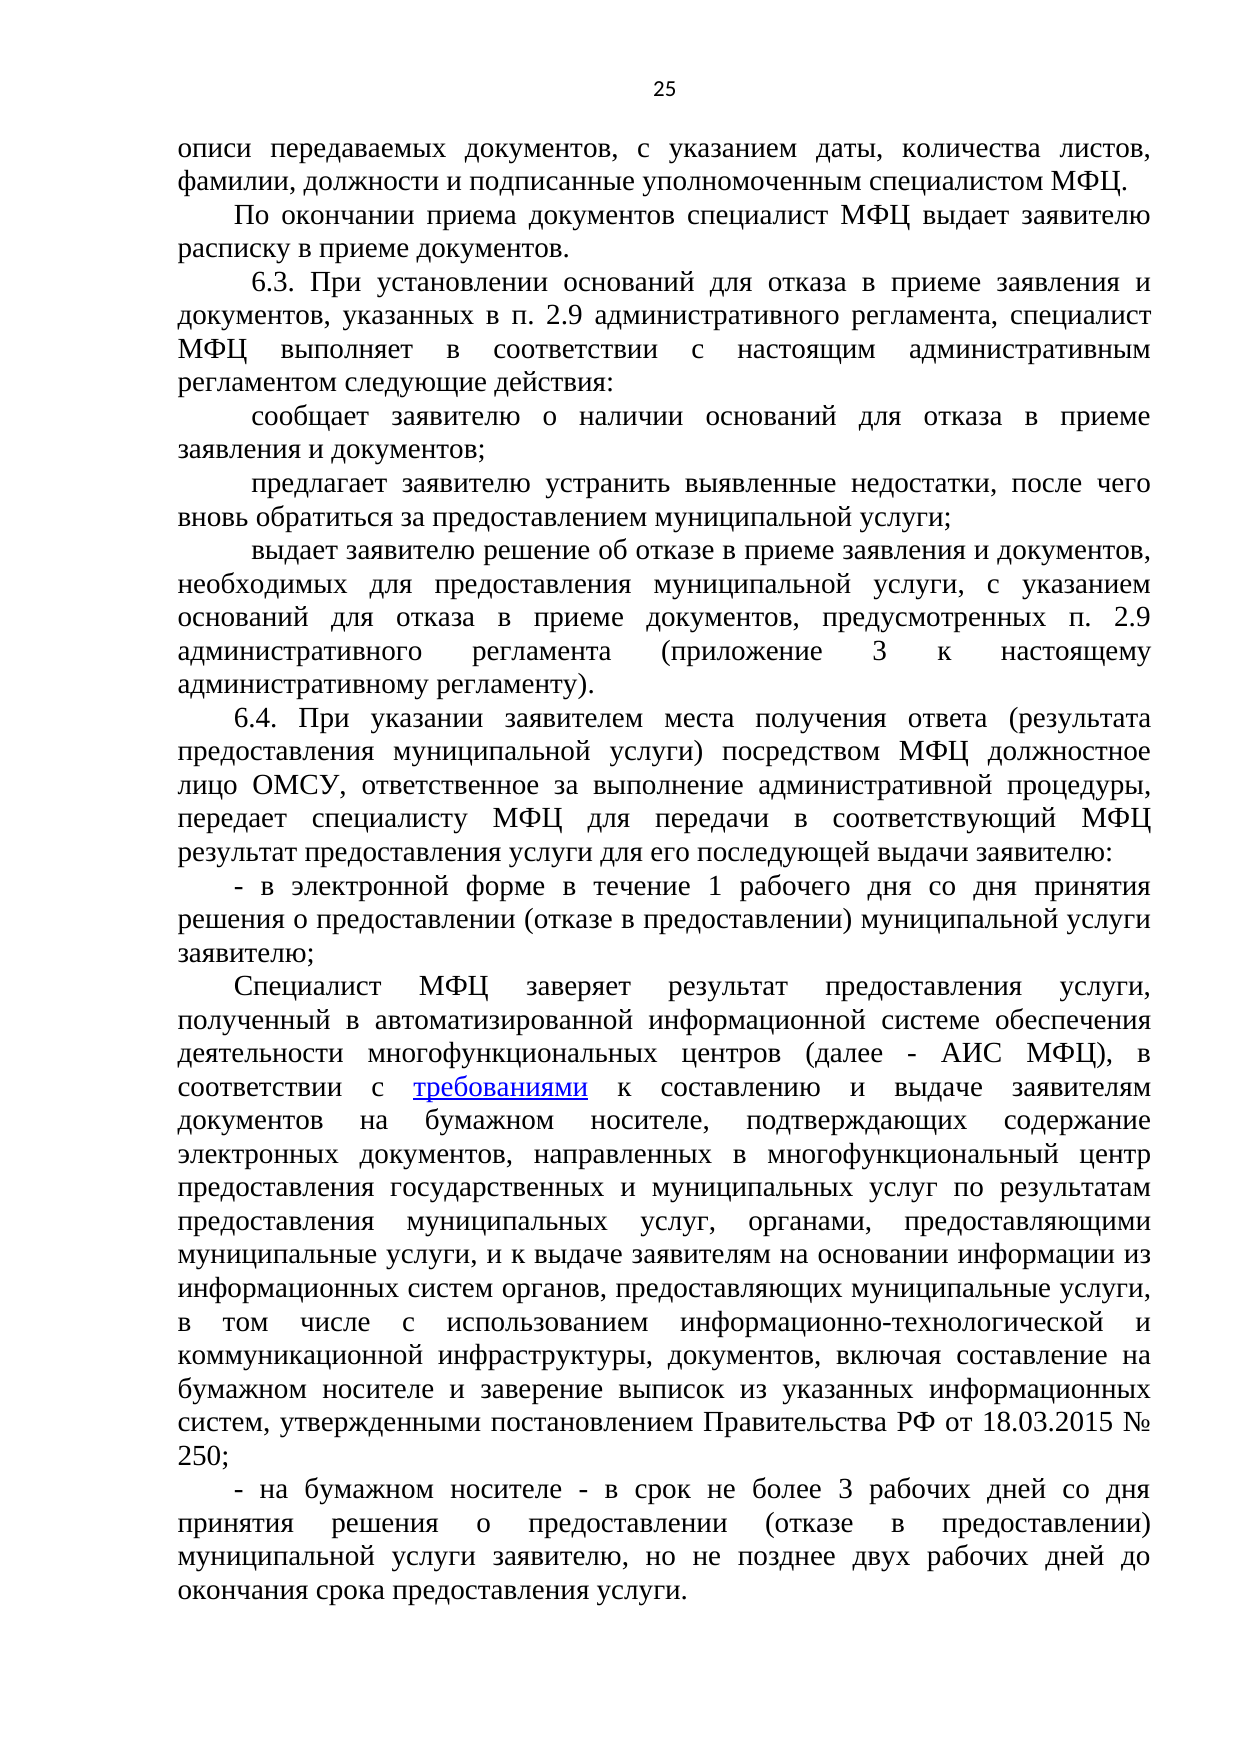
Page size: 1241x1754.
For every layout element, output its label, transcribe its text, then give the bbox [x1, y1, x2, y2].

text - в электронной форме в течение 1 рабочего дня со дня принятия решения о предоставлении (отказе в предоставлении) муниципальной услуги заявителю; [177, 868, 1152, 968]
text сообщает заявителю о наличии оснований для отказа в приеме заявления и документов; [177, 398, 1152, 465]
text - на бумажном носителе - в срок не более 3 рабочих дней со дня принятия решения о предоставлении (отказе в предоставлении) муниципальной услуги заявителю, но не позднее двух рабочих дней до окончания срока предоставления услуги. [177, 1471, 1152, 1606]
text выдает заявителю решение об отказе в приеме заявления и документов, необходимых для предоставления муниципальной услуги, с указанием оснований для отказа в приеме документов, предусмотренных п. 2.9 административного регламента (приложение 3 к настоящему административному регламенту). [177, 532, 1152, 700]
text По окончании приема документов специалист МФЦ выдает заявителю расписку в приеме документов. [177, 197, 1152, 264]
text предлагает заявителю устранить выявленные недостатки, после чего вновь обратиться за предоставлением муниципальной услуги; [177, 465, 1152, 532]
text 6.4. При указании заявителем места получения ответа (результата предоставления муниципальной услуги) посредством МФЦ должностное лицо ОМСУ, ответственное за выполнение административной процедуры, передает специалисту МФЦ для передачи в соответствующий МФЦ результат предоставления услуги для его последующей выдачи заявителю: [177, 700, 1152, 868]
text Специалист МФЦ заверяет результат предоставления услуги, полученный в автоматизированной информационной системе обеспечения деятельности многофункциональных центров (далее - АИС МФЦ), в соответствии с требованиями к составлению и выдаче заявителям документов на бумажном носителе, подтверждающих содержание электронных документов, направленных в многофункциональный центр предоставления государственных и муниципальных услуг по результатам предоставления муниципальных услуг, органами, предоставляющими муниципальные услуги, и к выдаче заявителям на основании информации из информационных систем органов, предоставляющих муниципальные услуги, в том числе с использованием информационно-технологической и коммуникационной инфраструктуры, документов, включая составление на бумажном носителе и заверение выписок из указанных информационных систем, утвержденными постановлением Правительства РФ от 18.03.2015 № 250; [177, 968, 1152, 1471]
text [177, 130, 1152, 197]
text 6.3. При установлении оснований для отказа в приеме заявления и документов, указанных в п. 2.9 административного регламента, специалист МФЦ выполняет в соответствии с настоящим административным регламентом следующие действия: [177, 264, 1152, 398]
